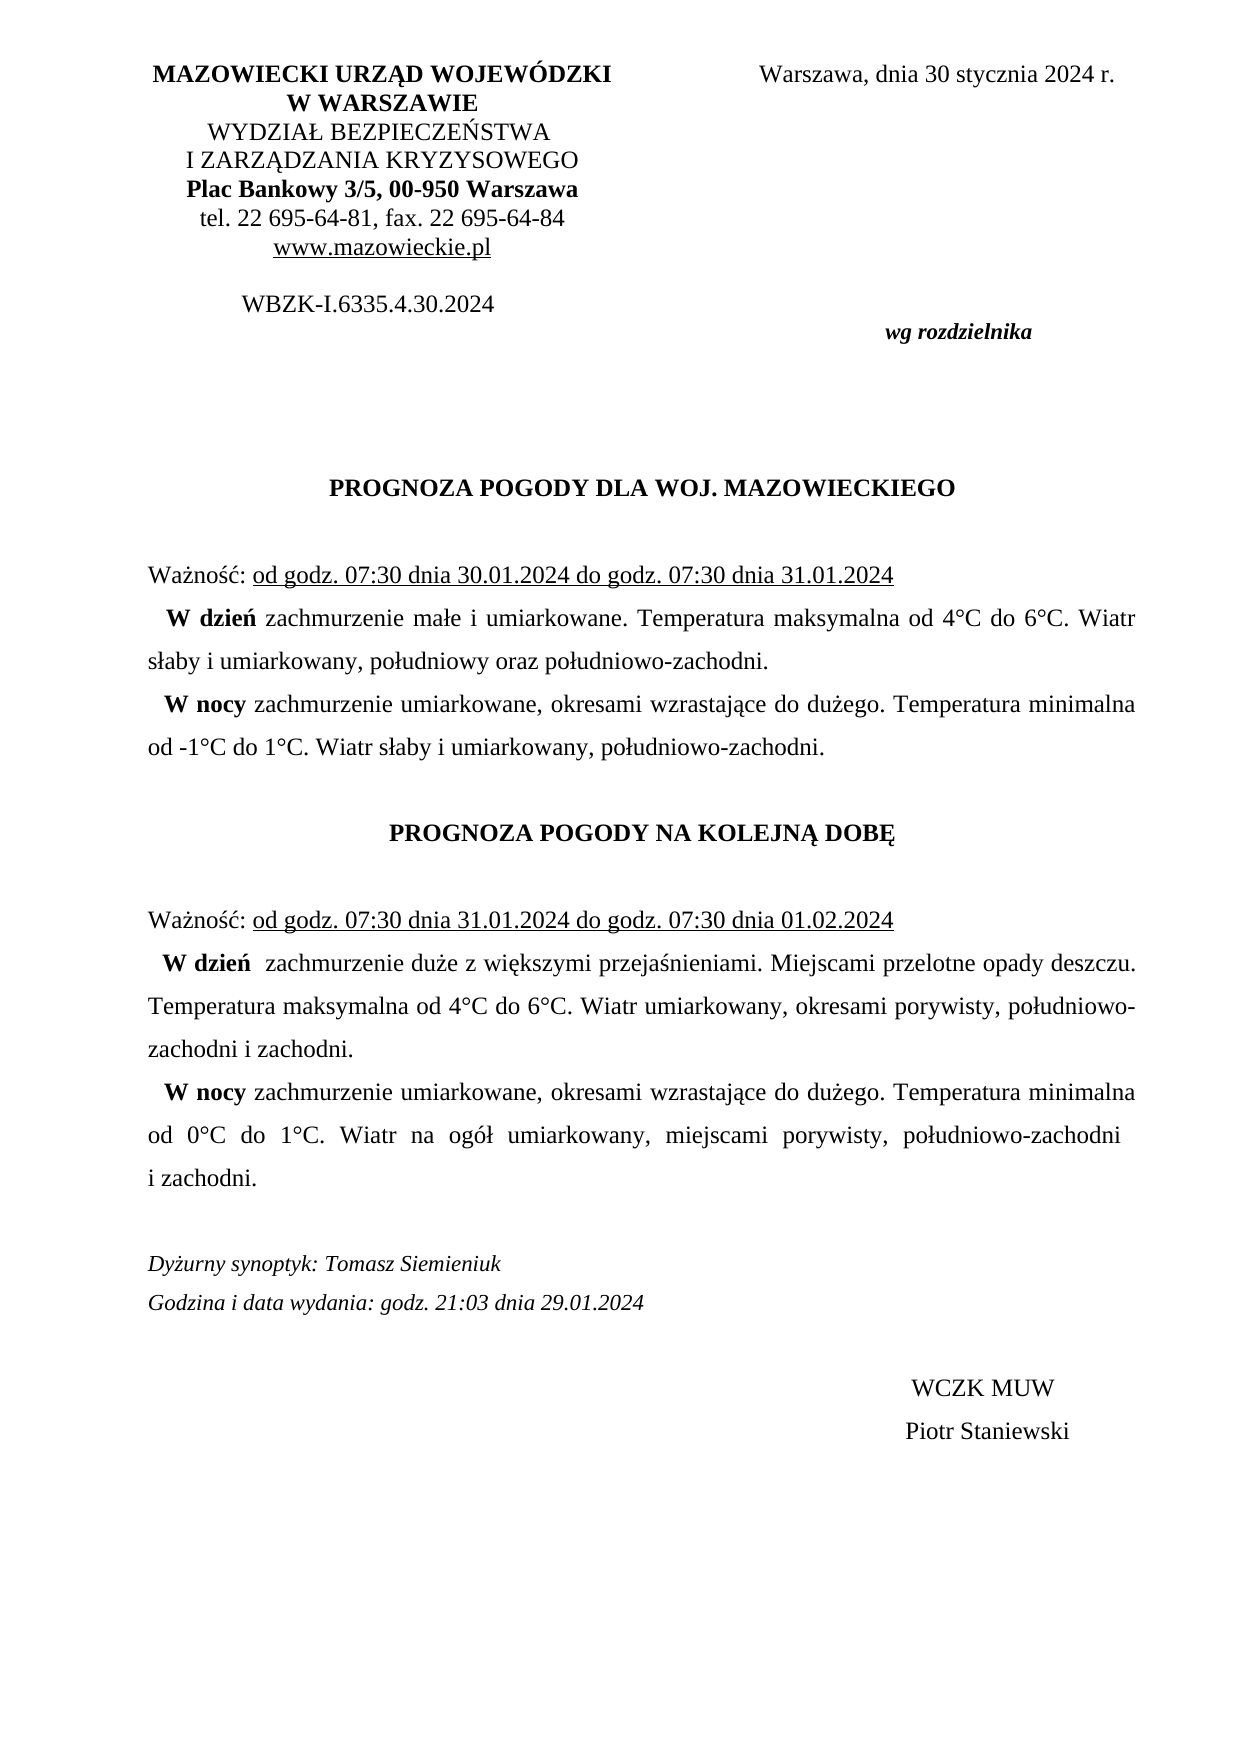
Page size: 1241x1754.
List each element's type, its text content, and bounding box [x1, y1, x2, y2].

text WBZK-I.6335.4.30.2024 [148, 289, 1137, 318]
text Warszawa, dnia 30 stycznia 2024 r. [148, 59, 1137, 88]
text PROGNOZA POGODY DLA WOJ. MAZOWIECKIEGO [148, 473, 1137, 502]
text Piotr Staniewski [148, 1416, 1137, 1445]
text W nocy zachmurzenie umiarkowane, okresami wzrastające do dużego. Temperatura minimalna od 0°C do 1°C. Wiatr na ogół umiarkowany, miejscami porywisty, południowo-zachodni i zachodni. [148, 1077, 1137, 1192]
text W dzień zachmurzenie małe i umiarkowane. Temperatura maksymalna od 4°C do 6°C. Wiatr słaby i umiarkowany, południowy oraz południowo-zachodni. [148, 603, 1137, 675]
text W dzień zachmurzenie duże z większymi przejaśnieniami. Miejscami przelotne opady deszczu. Temperatura maksymalna od 4°C do 6°C. Wiatr umiarkowany, okresami porywisty, południowo-zachodni i zachodni. [148, 948, 1137, 1063]
text WCZK MUW [148, 1373, 1137, 1402]
text Dyżurny synoptyk: Tomasz Siemieniuk [148, 1250, 1137, 1276]
text wg rozdzielnika [148, 318, 1137, 344]
text Godzina i data wydania: godz. 21:03 dnia 29.01.2024 [148, 1289, 1137, 1316]
text PROGNOZA POGODY NA KOLEJNĄ DOBĘ [148, 818, 1137, 847]
text Ważność: od godz. 07:30 dnia 30.01.2024 do godz. 07:30 dnia 31.01.2024 [148, 560, 1137, 588]
text W nocy zachmurzenie umiarkowane, okresami wzrastające do dużego. Temperatura minimalna od -1°C do 1°C. Wiatr słaby i umiarkowany, południowo-zachodni. [148, 689, 1137, 761]
text Ważność: od godz. 07:30 dnia 31.01.2024 do godz. 07:30 dnia 01.02.2024 [148, 905, 1137, 933]
